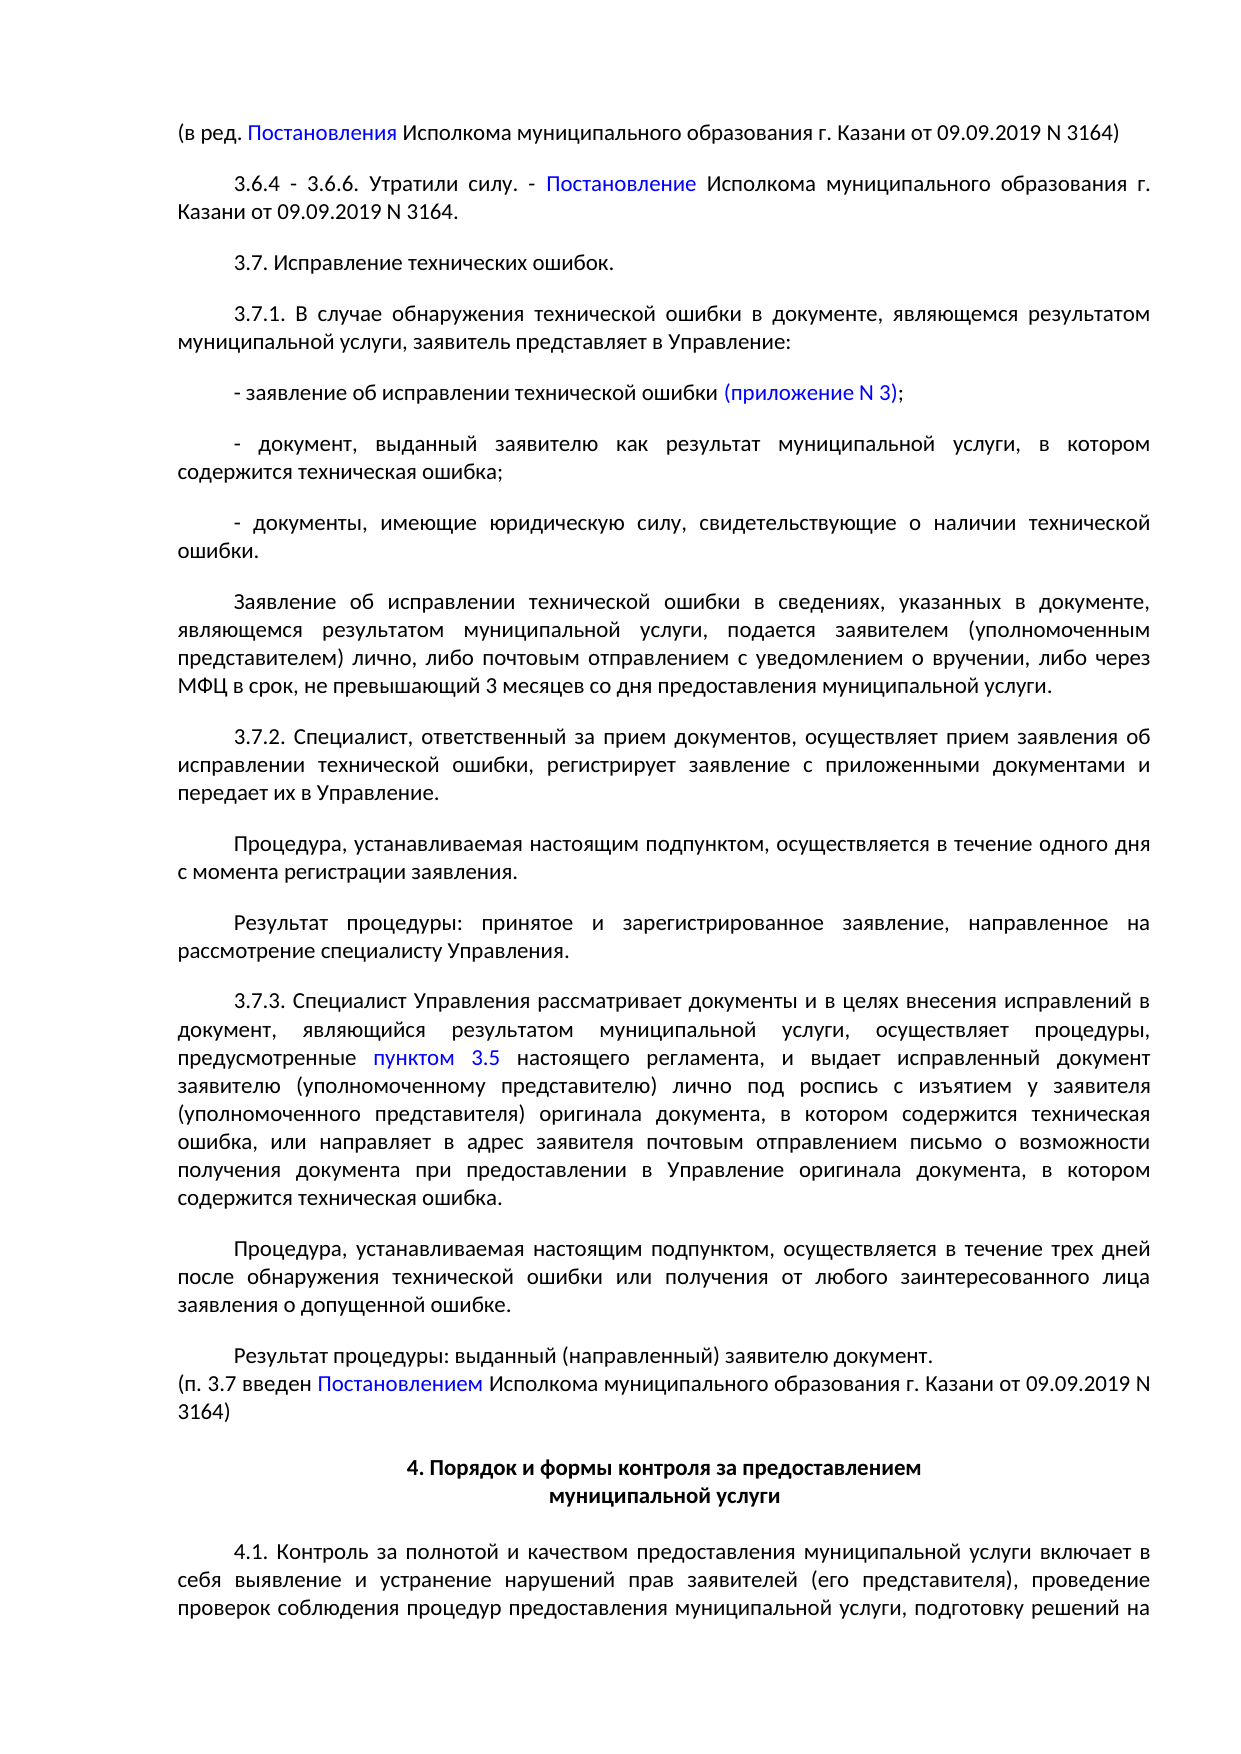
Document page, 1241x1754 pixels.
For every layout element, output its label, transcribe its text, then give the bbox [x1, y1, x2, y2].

text 3.7.3. Специалист Управления рассматривает документы и в целях внесения исправлений в документ, являющийся результатом муниципальной услуги, осуществляет процедуры, предусмотренные пунктом 3.5 настоящего регламента, и выдает исправленный документ заявителю (уполномоченному представителю) лично под роспись с изъятием у заявителя (уполномоченного представителя) оригинала документа, в котором содержится техническая ошибка, или направляет в адрес заявителя почтовым отправлением письмо о возможности получения документа при предоставлении в Управление оригинала документа, в котором содержится техническая ошибка. [177, 987, 1152, 1211]
text (в ред. Постановления Исполкома муниципального образования г. Казани от 09.09.2019 N 3164) [177, 118, 1152, 146]
text - документы, имеющие юридическую силу, свидетельствующие о наличии технической ошибки. [177, 508, 1152, 564]
text 3.7.2. Специалист, ответственный за прием документов, осуществляет прием заявления об исправлении технической ошибки, регистрирует заявление с приложенными документами и передает их в Управление. [177, 722, 1152, 806]
text Результат процедуры: принятое и зарегистрированное заявление, направленное на рассмотрение специалисту Управления. [177, 908, 1152, 964]
text 3.7. Исправление технических ошибок. [177, 248, 1152, 276]
text Заявление об исправлении технической ошибки в сведениях, указанных в документе, являющемся результатом муниципальной услуги, подается заявителем (уполномоченным представителем) лично, либо почтовым отправлением с уведомлением о вручении, либо через МФЦ в срок, не превышающий 3 месяцев со дня предоставления муниципальной услуги. [177, 587, 1152, 699]
text - заявление об исправлении технической ошибки (приложение N 3); [177, 378, 1152, 406]
text (п. 3.7 введен Постановлением Исполкома муниципального образования г. Казани от 09.09.2019 N 3164) [177, 1369, 1152, 1425]
text Процедура, устанавливаемая настоящим подпунктом, осуществляется в течение одного дня с момента регистрации заявления. [177, 829, 1152, 885]
text Процедура, устанавливаемая настоящим подпунктом, осуществляется в течение трех дней после обнаружения технической ошибки или получения от любого заинтересованного лица заявления о допущенной ошибке. [177, 1234, 1152, 1318]
text Результат процедуры: выданный (направленный) заявителю документ. [177, 1341, 1152, 1369]
text - документ, выданный заявителю как результат муниципальной услуги, в котором содержится техническая ошибка; [177, 429, 1152, 485]
title 4. Порядок и формы контроля за предоставлением [177, 1453, 1152, 1481]
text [177, 1537, 1152, 1621]
title муниципальной услуги [177, 1481, 1152, 1509]
text 3.6.4 - 3.6.6. Утратили силу. - Постановление Исполкома муниципального образования г. Казани от 09.09.2019 N 3164. [177, 169, 1152, 225]
text 3.7.1. В случае обнаружения технической ошибки в документе, являющемся результатом муниципальной услуги, заявитель представляет в Управление: [177, 299, 1152, 355]
